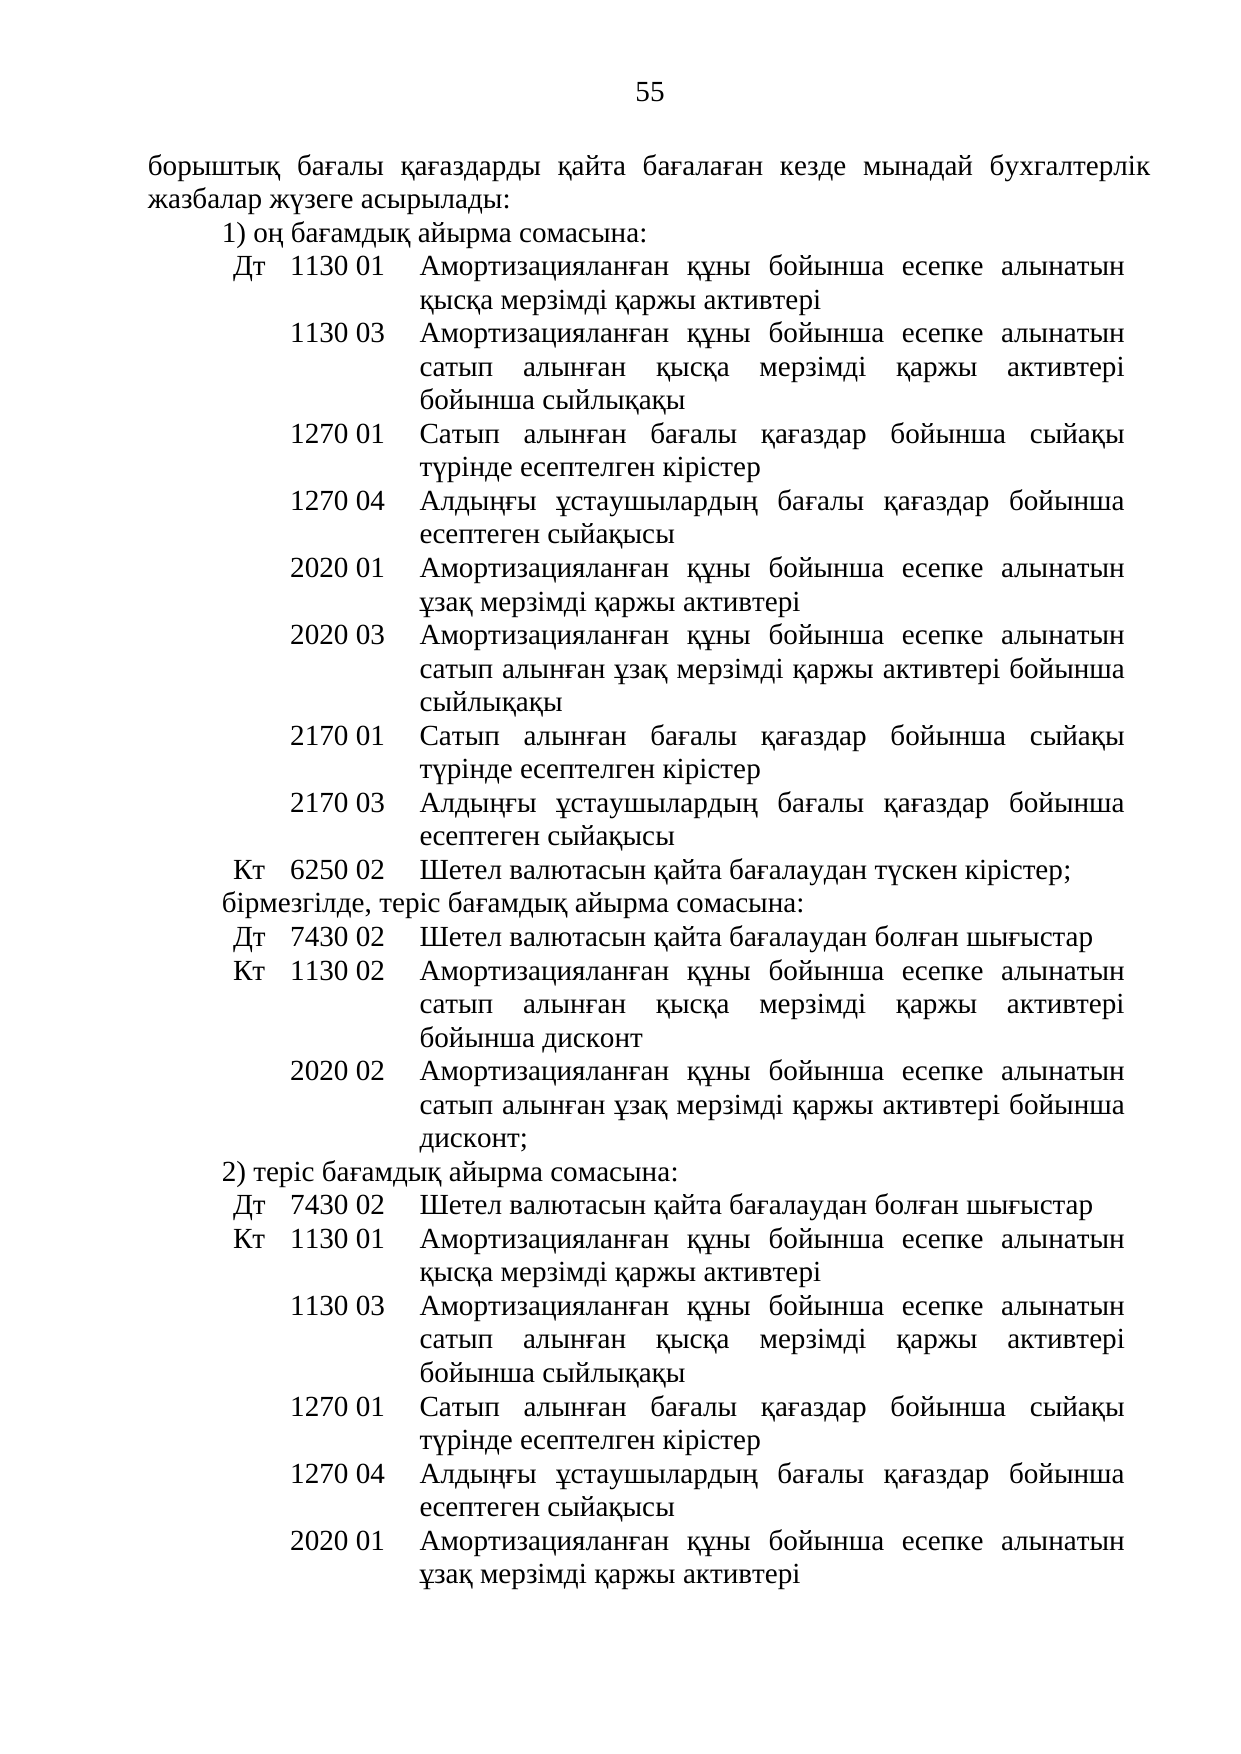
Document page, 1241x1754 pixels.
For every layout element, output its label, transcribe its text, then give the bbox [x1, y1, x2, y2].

text 1) оң бағамдық айырма сомасына: [148, 215, 1152, 248]
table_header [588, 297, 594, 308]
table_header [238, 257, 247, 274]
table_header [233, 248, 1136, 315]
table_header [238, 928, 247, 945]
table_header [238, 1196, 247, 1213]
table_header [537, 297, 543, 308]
text 2) теріс бағамдық айырма сомасына: [148, 1154, 1152, 1187]
text бірмезгілде, теріс бағамдық айырма сомасына: [148, 886, 1152, 919]
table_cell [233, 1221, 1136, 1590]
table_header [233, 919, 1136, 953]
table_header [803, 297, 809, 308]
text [148, 148, 1152, 215]
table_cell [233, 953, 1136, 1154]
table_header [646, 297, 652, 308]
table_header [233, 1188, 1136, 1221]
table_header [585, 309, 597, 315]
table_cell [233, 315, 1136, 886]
